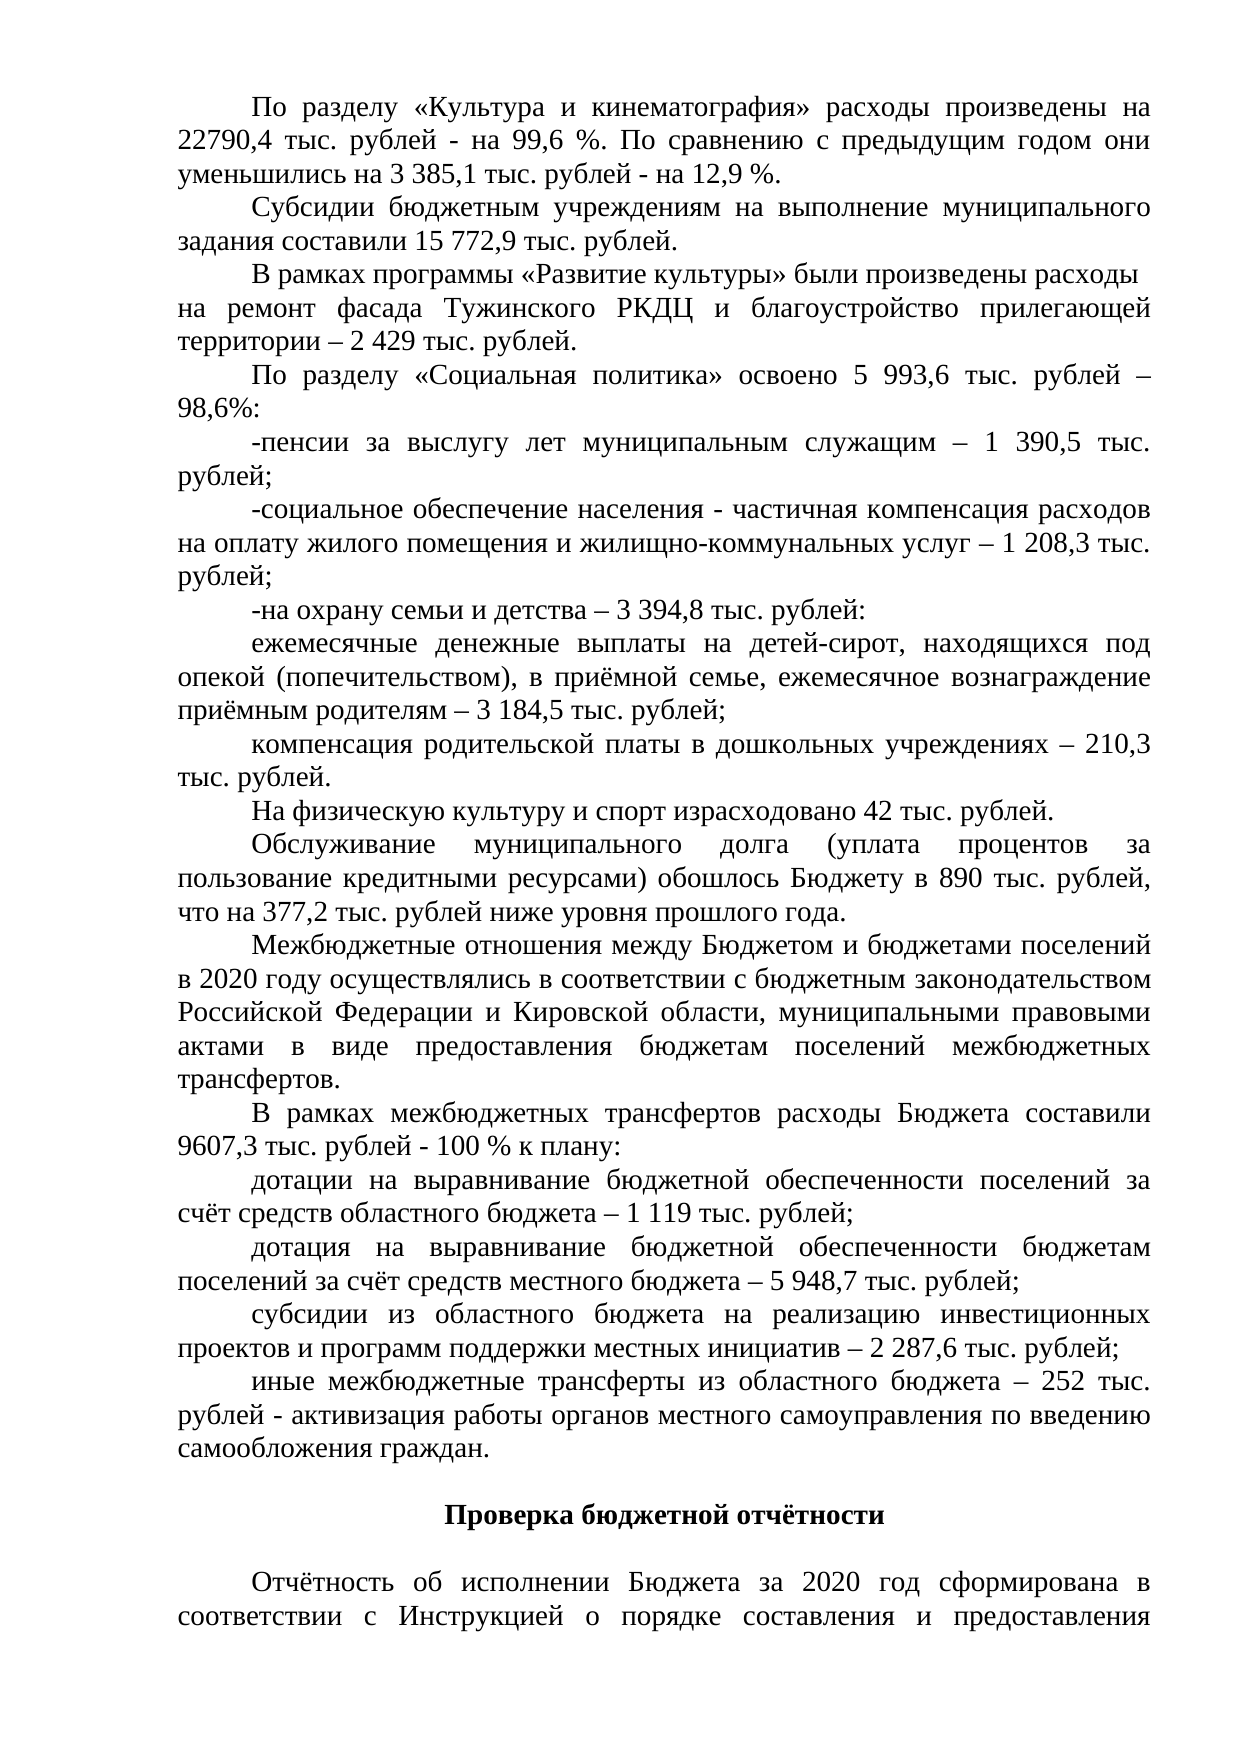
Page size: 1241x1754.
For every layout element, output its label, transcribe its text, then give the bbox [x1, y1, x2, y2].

text Межбюджетные отношения между Бюджетом и бюджетами поселений в 2020 году осуществлялись в соответствии с бюджетным законодательством Российской Федерации и Кировской области, муниципальными правовыми актами в виде предоставления бюджетам поселений межбюджетных трансфертов. [177, 927, 1152, 1095]
text В рамках межбюджетных трансфертов расходы Бюджета составили 9607,3 тыс. рублей - 100 % к плану: [177, 1095, 1152, 1162]
text ежемесячные денежные выплаты на детей-сирот, находящихся под опекой (попечительством), в приёмной семье, ежемесячное вознаграждение приёмным родителям – 3 184,5 тыс. рублей; [177, 625, 1152, 726]
text -социальное обеспечение населения - частичная компенсация расходов на оплату жилого помещения и жилищно-коммунальных услуг – 1 208,3 тыс. рублей; [177, 491, 1152, 592]
text Субсидии бюджетным учреждениям на выполнение муниципального задания составили 15 772,9 тыс. рублей. [177, 189, 1152, 256]
text дотации на выравнивание бюджетной обеспеченности поселений за счёт средств областного бюджета – 1 119 тыс. рублей; [177, 1162, 1152, 1229]
text компенсация родительской платы в дошкольных учреждениях – 210,3 тыс. рублей. [177, 726, 1152, 793]
text -пенсии за выслугу лет муниципальным служащим – 1 390,5 тыс. рублей; [177, 424, 1152, 491]
text В рамках программы «Развитие культуры» были произведены расходы [177, 256, 1152, 290]
text на ремонт фасада Тужинского РКДЦ и благоустройство прилегающей территории – 2 429 тыс. рублей. [177, 290, 1152, 357]
text субсидии из областного бюджета на реализацию инвестиционных проектов и программ поддержки местных инициатив – 2 287,6 тыс. рублей; [177, 1296, 1152, 1363]
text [177, 1564, 1152, 1632]
text На физическую культуру и спорт израсходовано 42 тыс. рублей. [177, 793, 1152, 827]
text По разделу «Социальная политика» освоено 5 993,6 тыс. рублей – 98,6%: [177, 357, 1152, 424]
text Обслуживание муниципального долга (уплата процентов за пользование кредитными ресурсами) обошлось Бюджету в 890 тыс. рублей, что на 377,2 тыс. рублей ниже уровня прошлого года. [177, 827, 1152, 927]
text иные межбюджетные трансферты из областного бюджета – 252 тыс. рублей - активизация работы органов местного самоуправления по введению самообложения граждан. [177, 1363, 1152, 1464]
text По разделу «Культура и кинематография» расходы произведены на 22790,4 тыс. рублей - на 99,6 %. По сравнению с предыдущим годом они уменьшились на 3 385,1 тыс. рублей - на 12,9 %. [177, 89, 1152, 189]
text -на охрану семьи и детства – 3 394,8 тыс. рублей: [177, 592, 1152, 625]
text дотация на выравнивание бюджетной обеспеченности бюджетам поселений за счёт средств местного бюджета – 5 948,7 тыс. рублей; [177, 1229, 1152, 1296]
text Проверка бюджетной отчётности [177, 1497, 1152, 1531]
